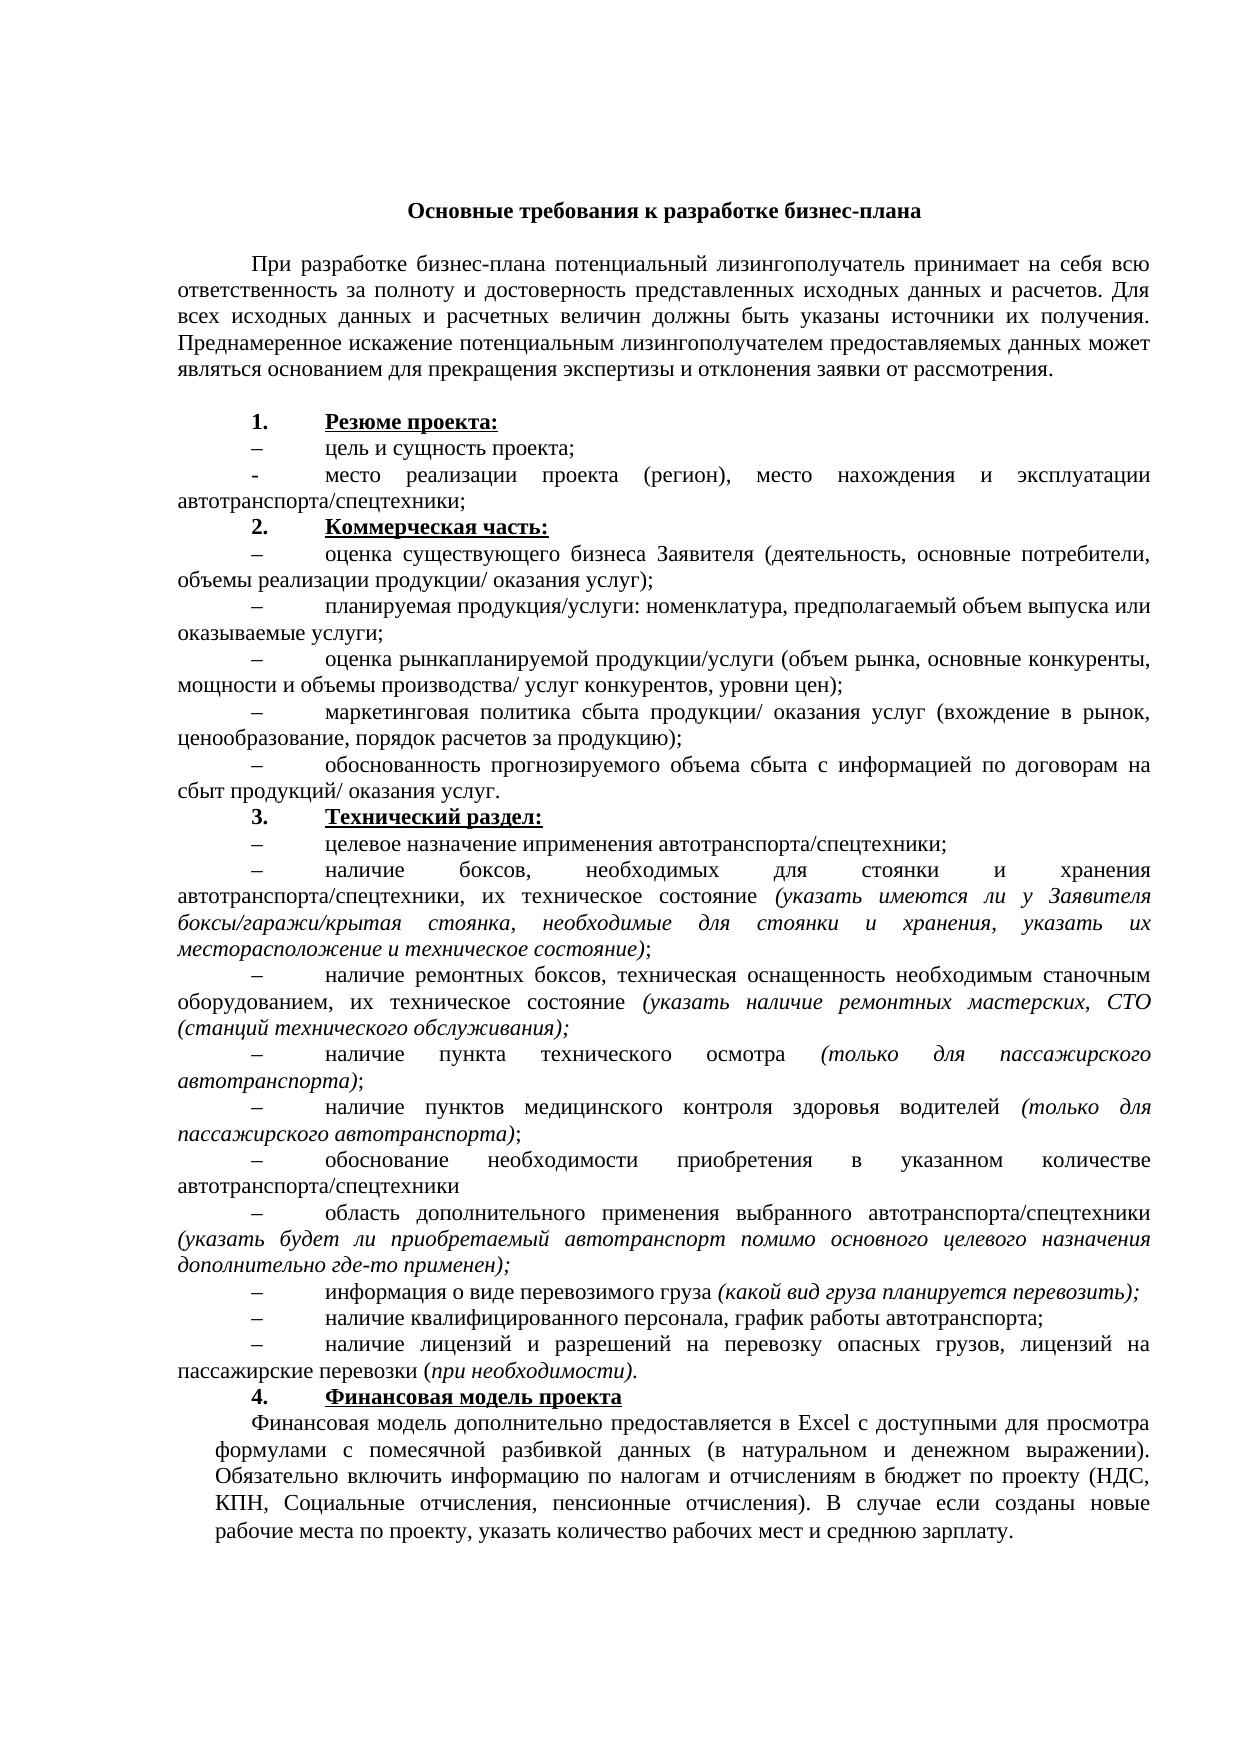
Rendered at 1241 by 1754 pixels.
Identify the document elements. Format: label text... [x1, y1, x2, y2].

text - место реализации проекта (регион), место нахождения и эксплуатации автотранспорта/спецтехники; [177, 461, 1152, 513]
text – наличие ремонтных боксов, техническая оснащенность необходимым станочным оборудованием, их техническое состояние (указать наличие ремонтных мастерских, СТО (станций технического обслуживания); [177, 961, 1152, 1041]
text Основные требования к разработке бизнес-плана [177, 197, 1152, 223]
text – планируемая продукция/услуги: номенклатура, предполагаемый объем выпуска или оказываемые услуги; [177, 592, 1152, 645]
text – наличие пунктов медицинского контроля здоровья водителей (только для пассажирского автотранспорта); [177, 1093, 1152, 1146]
text Финансовая модель дополнительно предоставляется в Excel с доступными для просмотра формулами с помесячной разбивкой данных (в натуральном и денежном выражении). Обязательно включить информацию по налогам и отчислениям в бюджет по проекту (НДС, КПН, Социальные отчисления, пенсионные отчисления). В случае если созданы новые рабочие места по проекту, указать количество рабочих мест и среднюю зарплату. [215, 1409, 1152, 1544]
list Резюме проекта: [177, 408, 1152, 434]
text – наличие лицензий и разрешений на перевозку опасных грузов, лицензий на пассажирские перевозки (при необходимости). [177, 1330, 1152, 1383]
text – наличие пункта технического осмотра (только для пассажирского автотранспорта); [177, 1041, 1152, 1093]
list Технический раздел: [177, 803, 1152, 830]
text – оценка рынкапланируемой продукции/услуги (объем рынка, основные конкуренты, мощности и объемы производства/ услуг конкурентов, уровни цен); [177, 645, 1152, 698]
text – область дополнительного применения выбранного автотранспорта/спецтехники (указать будет ли приобретаемый автотранспорт помимо основного целевого назначения дополнительно где-то применен); [177, 1199, 1152, 1278]
text – оценка существующего бизнеса Заявителя (деятельность, основные потребители, объемы реализации продукции/ оказания услуг); [177, 540, 1152, 592]
text – маркетинговая политика сбыта продукции/ оказания услуг (вхождение в рынок, ценообразование, порядок расчетов за продукцию); [177, 698, 1152, 751]
text При разработке бизнес-плана потенциальный лизингополучатель принимает на себя всю ответственность за полноту и достоверность представленных исходных данных и расчетов. Для всех исходных данных и расчетных величин должны быть указаны источники их получения. Преднамеренное искажение потенциальным лизингополучателем предоставляемых данных может являться основанием для прекращения экспертизы и отклонения заявки от рассмотрения. [177, 250, 1152, 382]
text – информация о виде перевозимого груза (какой вид груза планируется перевозить); [177, 1278, 1152, 1304]
text – обоснование необходимости приобретения в указанном количестве автотранспорта/спецтехники [177, 1146, 1152, 1199]
text – целевое назначение иприменения автотранспорта/спецтехники; [177, 830, 1152, 856]
text – цель и сущность проекта; [177, 434, 1152, 461]
list Коммерческая часть: [177, 513, 1152, 540]
text – наличие боксов, необходимых для стоянки и хранения автотранспорта/спецтехники, их техническое состояние (указать имеются ли у Заявителя боксы/гаражи/крытая стоянка, необходимые для стоянки и хранения, указать их месторасположение и техническое состояние); [177, 856, 1152, 961]
list Финансовая модель проекта [177, 1383, 1152, 1409]
text – наличие квалифицированного персонала, график работы автотранспорта; [177, 1304, 1152, 1330]
text – обоснованность прогнозируемого объема сбыта с информацией по договорам на сбыт продукций/ оказания услуг. [177, 751, 1152, 803]
